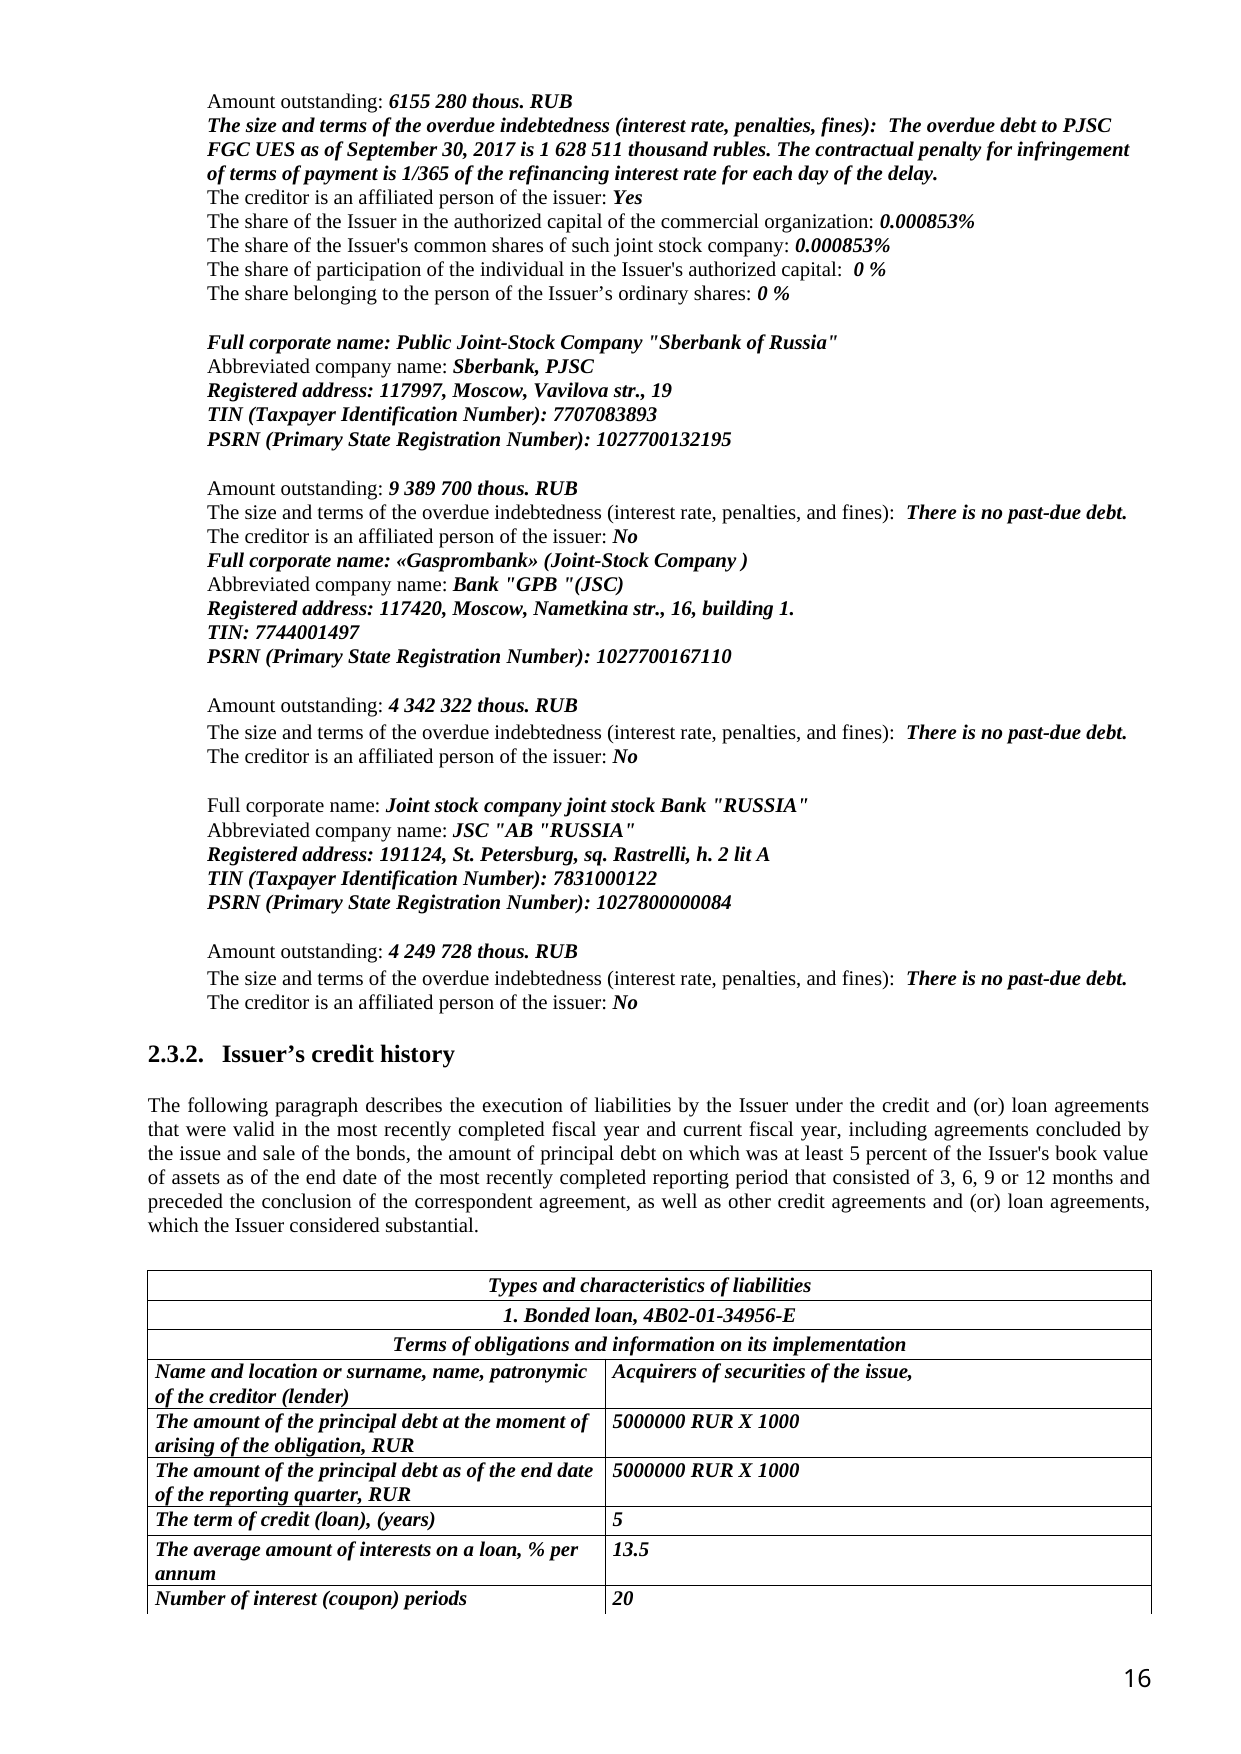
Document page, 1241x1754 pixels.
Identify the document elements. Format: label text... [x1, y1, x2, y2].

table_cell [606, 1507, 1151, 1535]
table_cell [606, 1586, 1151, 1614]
text The share of participation of the individual in the Issuer's authorized capital: 0 % [207, 257, 1151, 281]
text Amount outstanding: 6155 280 thous. RUB [207, 89, 1151, 113]
text Abbreviated company name: Bank "GPB "(JSC) [207, 572, 1151, 596]
text The creditor is an affiliated person of the issuer: No [207, 744, 1151, 768]
text Abbreviated company name: JSC "AB "RUSSIA" [207, 817, 1151, 842]
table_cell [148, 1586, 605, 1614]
text The size and terms of the overdue indebtedness (interest rate, penalties, fines): The overdue debt to PJSC FGC UES as of September 30, 2017 is 1 628 511 thousand rubles. The contractual penalty for infringement of terms of payment is 1/365 of the refinancing interest rate for each day of the delay. [207, 113, 1151, 185]
text PSRN (Primary State Registration Number): 1027800000084 [207, 890, 1151, 914]
text The share of the Issuer's common shares of such joint stock company: 0.000853% [207, 233, 1151, 257]
text The creditor is an affiliated person of the issuer: No [207, 524, 1151, 548]
text The share belonging to the person of the Issuer’s ordinary shares: 0 % [207, 281, 1151, 305]
text Amount outstanding: 9 389 700 thous. RUB [207, 476, 1151, 499]
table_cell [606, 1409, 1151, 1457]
text The size and terms of the overdue indebtedness (interest rate, penalties, and fines): There is no past-due debt. [207, 966, 1151, 990]
text Registered address: 191124, St. Petersburg, sq. Rastrelli, h. 2 lit A [207, 842, 1151, 866]
text The share of the Issuer in the authorized capital of the commercial organization: 0.000853% [207, 209, 1151, 233]
text Full corporate name: Public Joint-Stock Company "Sberbank of Russia" [207, 330, 1151, 354]
text TIN: 7744001497 [207, 620, 1151, 644]
text The creditor is an affiliated person of the issuer: Yes [207, 185, 1151, 209]
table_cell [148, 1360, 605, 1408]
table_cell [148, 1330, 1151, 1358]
list Issuer’s credit history [148, 1039, 1151, 1068]
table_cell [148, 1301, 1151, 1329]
text Registered address: 117420, Moscow, Nametkina str., 16, building 1. [207, 596, 1151, 620]
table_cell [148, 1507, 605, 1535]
text The creditor is an affiliated person of the issuer: No [207, 990, 1151, 1014]
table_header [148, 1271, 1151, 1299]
text The size and terms of the overdue indebtedness (interest rate, penalties, and fines): There is no past-due debt. [207, 720, 1151, 744]
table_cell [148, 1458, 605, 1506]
text Registered address: 117997, Moscow, Vavilova str., 19 [207, 378, 1151, 402]
text Full corporate name: «Gasprombank» (Joint-Stock Company ) [207, 548, 1151, 572]
text The size and terms of the overdue indebtedness (interest rate, penalties, and fines): There is no past-due debt. [207, 499, 1151, 524]
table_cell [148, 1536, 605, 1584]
text PSRN (Primary State Registration Number): 1027700132195 [207, 426, 1151, 451]
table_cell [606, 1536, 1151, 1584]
text Amount outstanding: 4 342 322 thous. RUB [207, 693, 1151, 717]
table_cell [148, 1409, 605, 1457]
text Amount outstanding: 4 249 728 thous. RUB [207, 939, 1151, 963]
text TIN (Taxpayer Identification Number): 7707083893 [207, 402, 1151, 426]
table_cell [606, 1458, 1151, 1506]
text TIN (Taxpayer Identification Number): 7831000122 [207, 866, 1151, 890]
text Full corporate name: Joint stock company joint stock Bank "RUSSIA" [207, 793, 1151, 817]
text The following paragraph describes the execution of liabilities by the Issuer under the credit and (or) loan agreements that were valid in the most recently completed fiscal year and current fiscal year, including agreements concluded by the issue and sale of the bonds, the amount of principal debt on which was at least 5 percent of the Issuer's book value of assets as of the end date of the most recently completed reporting period that consisted of 3, 6, 9 or 12 months and preceded the conclusion of the correspondent agreement, as well as other credit agreements and (or) loan agreements, which the Issuer considered substantial. [148, 1093, 1151, 1237]
text PSRN (Primary State Registration Number): 1027700167110 [207, 644, 1151, 668]
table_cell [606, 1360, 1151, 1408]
text Abbreviated company name: Sberbank, PJSC [207, 354, 1151, 378]
